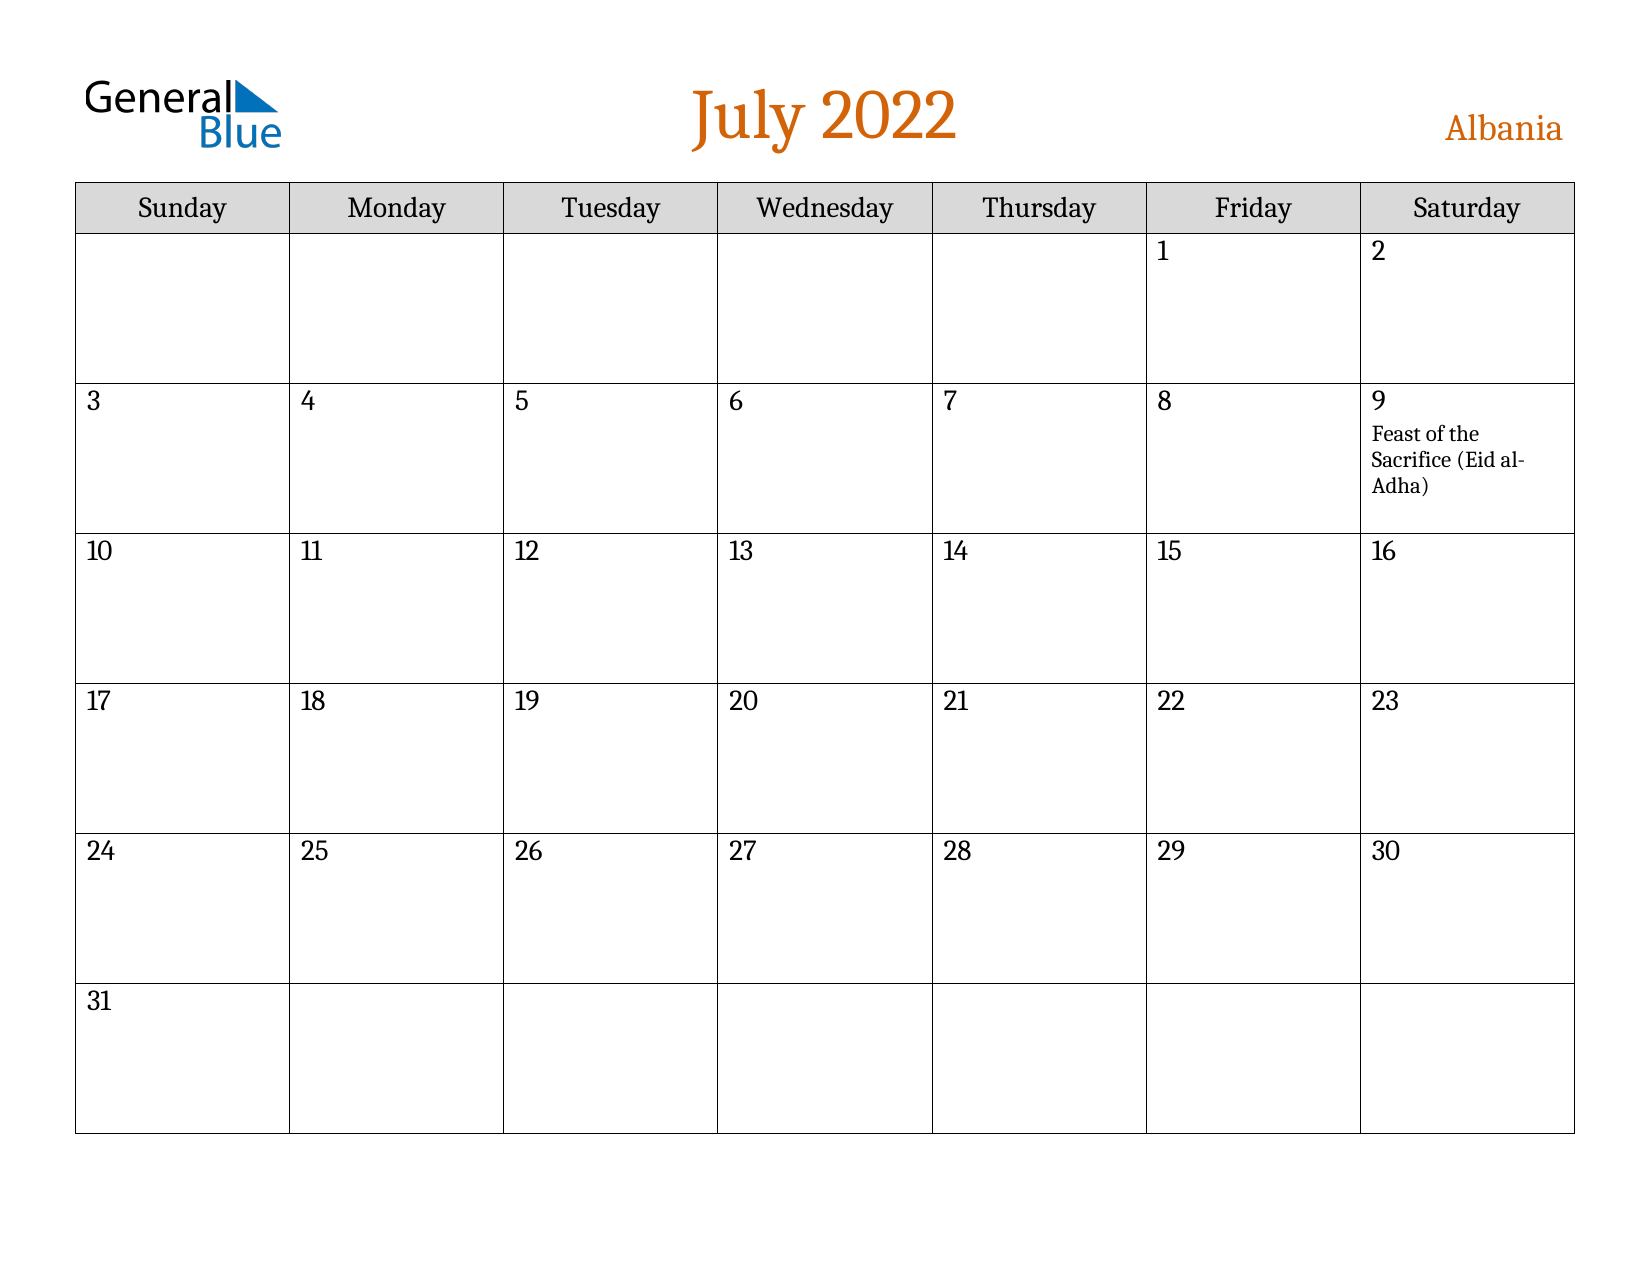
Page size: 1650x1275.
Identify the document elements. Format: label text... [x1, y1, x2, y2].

table_cell [1361, 570, 1574, 683]
table_cell [504, 570, 717, 683]
table_cell [1361, 984, 1574, 1020]
table_cell 14 [933, 534, 1146, 570]
table_cell Saturday [1361, 183, 1574, 233]
table_cell [1361, 1020, 1574, 1133]
table_cell [504, 234, 717, 270]
table_cell [290, 984, 503, 1020]
table_cell [1147, 870, 1360, 983]
table_cell 12 [504, 534, 717, 570]
table_cell [76, 1020, 289, 1133]
table_cell [76, 570, 289, 683]
table_cell 4 [290, 384, 503, 420]
table_cell [1361, 870, 1574, 983]
table_cell [933, 234, 1146, 270]
table_cell 25 [290, 834, 503, 870]
table_cell [504, 720, 717, 833]
table_cell [933, 270, 1146, 383]
table_cell 29 [1147, 834, 1360, 870]
table_cell [290, 570, 503, 683]
table_cell [504, 870, 717, 983]
table_cell [76, 420, 289, 533]
table_cell 26 [504, 834, 717, 870]
table_header July 2022 [504, 75, 1146, 182]
table_cell 10 [76, 534, 289, 570]
table_cell 30 [1361, 834, 1574, 870]
table_cell 24 [76, 834, 289, 870]
table_cell [504, 1020, 717, 1133]
table_cell [76, 270, 289, 383]
table_cell [933, 420, 1146, 533]
table_cell 9 [1361, 384, 1574, 420]
table_header [76, 75, 503, 182]
table_cell Feast of the Sacrifice (Eid al-Adha) [1361, 420, 1574, 533]
table_cell Tuesday [504, 183, 717, 233]
table_cell [290, 234, 503, 270]
table_cell Friday [1147, 183, 1360, 233]
table_cell [1147, 570, 1360, 683]
table_cell [933, 1020, 1146, 1133]
table_cell 1 [1147, 234, 1360, 270]
table_cell 6 [718, 384, 932, 420]
table_cell [504, 270, 717, 383]
table_cell [718, 420, 932, 533]
table_cell [718, 234, 932, 270]
table_cell [933, 570, 1146, 683]
table_cell [1147, 720, 1360, 833]
table_cell 20 [718, 684, 932, 720]
table_cell [290, 1020, 503, 1133]
table_cell [933, 870, 1146, 983]
table_cell [718, 870, 932, 983]
table_cell Sunday [76, 183, 289, 233]
table_header Albania [1146, 75, 1574, 182]
table_cell [1361, 270, 1574, 383]
table_cell 23 [1361, 684, 1574, 720]
table_cell [718, 984, 932, 1020]
table_cell [718, 720, 932, 833]
table_cell [290, 870, 503, 983]
table_cell 17 [76, 684, 289, 720]
table_cell [504, 984, 717, 1020]
table_cell [718, 570, 932, 683]
table_cell [1147, 1020, 1360, 1133]
table_cell 21 [933, 684, 1146, 720]
table_cell 16 [1361, 534, 1574, 570]
table_cell [933, 984, 1146, 1020]
table_cell 2 [1361, 234, 1574, 270]
table_cell 22 [1147, 684, 1360, 720]
table_cell 19 [504, 684, 717, 720]
table_cell Thursday [933, 183, 1146, 233]
table_cell [76, 234, 289, 270]
table_cell [290, 420, 503, 533]
table_cell 3 [76, 384, 289, 420]
table_cell 28 [933, 834, 1146, 870]
table_cell 31 [76, 984, 289, 1020]
table_cell [1147, 420, 1360, 533]
picture [86, 80, 281, 148]
table_cell [504, 420, 717, 533]
table_cell 7 [933, 384, 1146, 420]
table_cell Monday [290, 183, 503, 233]
table_cell 27 [718, 834, 932, 870]
table_cell 5 [504, 384, 717, 420]
table_cell [76, 720, 289, 833]
table_cell [1147, 984, 1360, 1020]
table_cell [1147, 270, 1360, 383]
table_cell [290, 720, 503, 833]
table_cell [718, 270, 932, 383]
table_cell 8 [1147, 384, 1360, 420]
table_cell [1361, 720, 1574, 833]
table_cell 18 [290, 684, 503, 720]
table_cell [933, 720, 1146, 833]
table_cell [290, 270, 503, 383]
table_cell [76, 870, 289, 983]
table_cell 13 [718, 534, 932, 570]
table_cell 11 [290, 534, 503, 570]
table_cell 15 [1147, 534, 1360, 570]
table_cell Wednesday [718, 183, 932, 233]
table_cell [718, 1020, 932, 1133]
